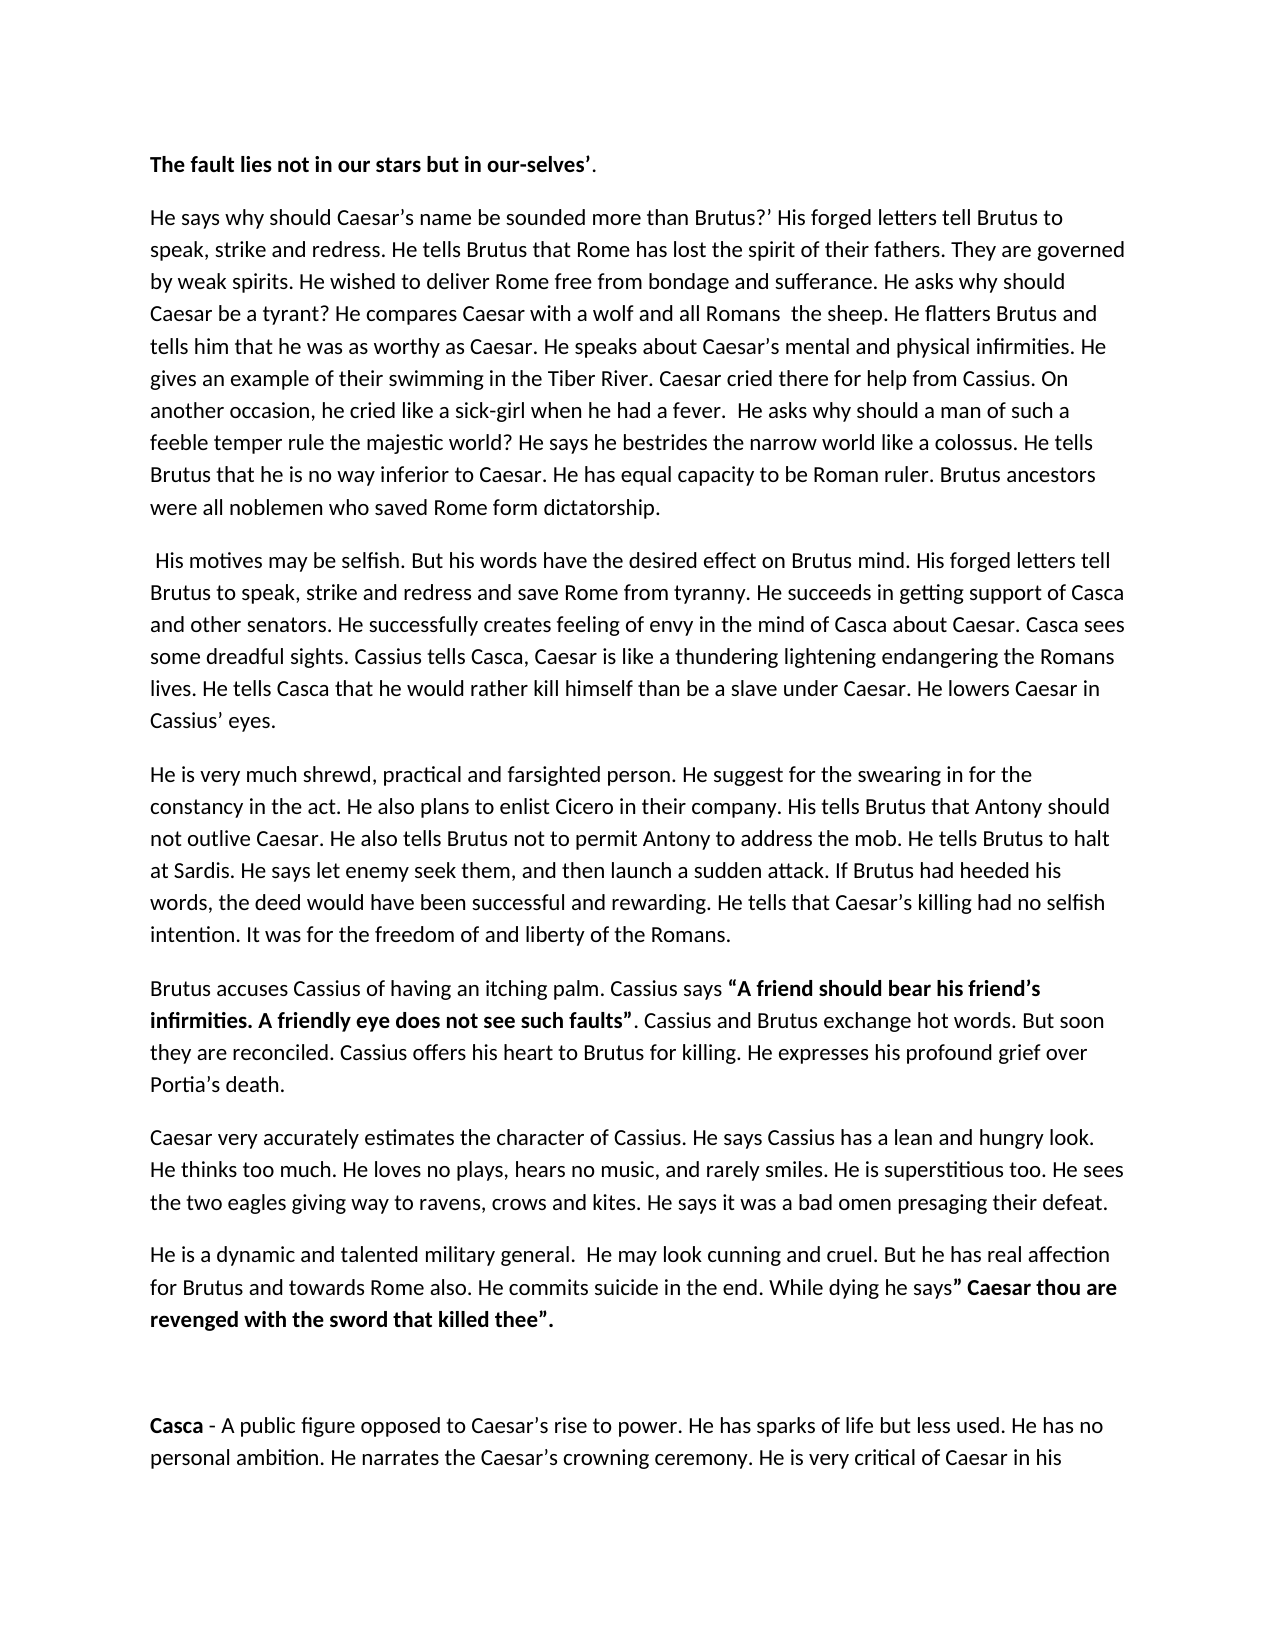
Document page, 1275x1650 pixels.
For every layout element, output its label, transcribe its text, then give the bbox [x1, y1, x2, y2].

text He is very much shrewd, practical and farsighted person. He suggest for the swearing in for the constancy in the act. He also plans to enlist Cicero in their company. His tells Brutus that Antony should not outlive Caesar. He also tells Brutus not to permit Antony to address the mob. He tells Brutus to halt at Sardis. He says let enemy seek them, and then launch a sudden attack. If Brutus had heeded his words, the deed would have been successful and rewarding. He tells that Caesar’s killing had no selfish intention. It was for the freedom of and liberty of the Romans. [150, 760, 1125, 949]
text Caesar very accurately estimates the character of Cassius. He says Cassius has a lean and hungry look. He thinks too much. He loves no plays, hears no music, and rarely smiles. He is superstitious too. He sees the two eagles giving way to ravens, crows and kites. He says it was a bad omen presaging their defeat. [150, 1123, 1125, 1216]
text The fault lies not in our stars but in our-selves’. [150, 150, 1125, 178]
text His motives may be selfish. But his words have the desired effect on Brutus mind. His forged letters tell Brutus to speak, strike and redress and save Rome from tyranny. He succeeds in getting support of Casca and other senators. He successfully creates feeling of envy in the mind of Casca about Caesar. Casca sees some dreadful sights. Cassius tells Casca, Caesar is like a thundering lightening endangering the Romans lives. He tells Casca that he would rather kill himself than be a slave under Caesar. He lowers Caesar in Cassius’ eyes. [150, 546, 1125, 735]
text He says why should Caesar’s name be sounded more than Brutus?’ His forged letters tell Brutus to speak, strike and redress. He tells Brutus that Rome has lost the spirit of their fathers. They are governed by weak spirits. He wished to deliver Rome free from bondage and sufferance. He asks why should Caesar be a tyrant? He compares Caesar with a wolf and all Romans the sheep. He flatters Brutus and tells him that he was as worthy as Caesar. He speaks about Caesar’s mental and physical infirmities. He gives an example of their swimming in the Tiber River. Caesar cried there for help from Cassius. On another occasion, he cried like a sick-girl when he had a fever. He asks why should a man of such a feeble temper rule the majestic world? He says he bestrides the narrow world like a colossus. He tells Brutus that he is no way inferior to Caesar. He has equal capacity to be Roman ruler. Brutus ancestors were all noblemen who saved Rome form dictatorship. [150, 203, 1125, 521]
text Brutus accuses Cassius of having an itching palm. Cassius says “A friend should bear his friend’s infirmities. A friendly eye does not see such faults”. Cassius and Brutus exchange hot words. But soon they are reconciled. Cassius offers his heart to Brutus for killing. He expresses his profound grief over Portia’s death. [150, 974, 1125, 1098]
text He is a dynamic and talented military general. He may look cunning and cruel. But he has real affection for Brutus and towards Rome also. He commits suicide in the end. While dying he says” Caesar thou are revenged with the sword that killed thee”. [150, 1241, 1125, 1333]
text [150, 1411, 1125, 1471]
